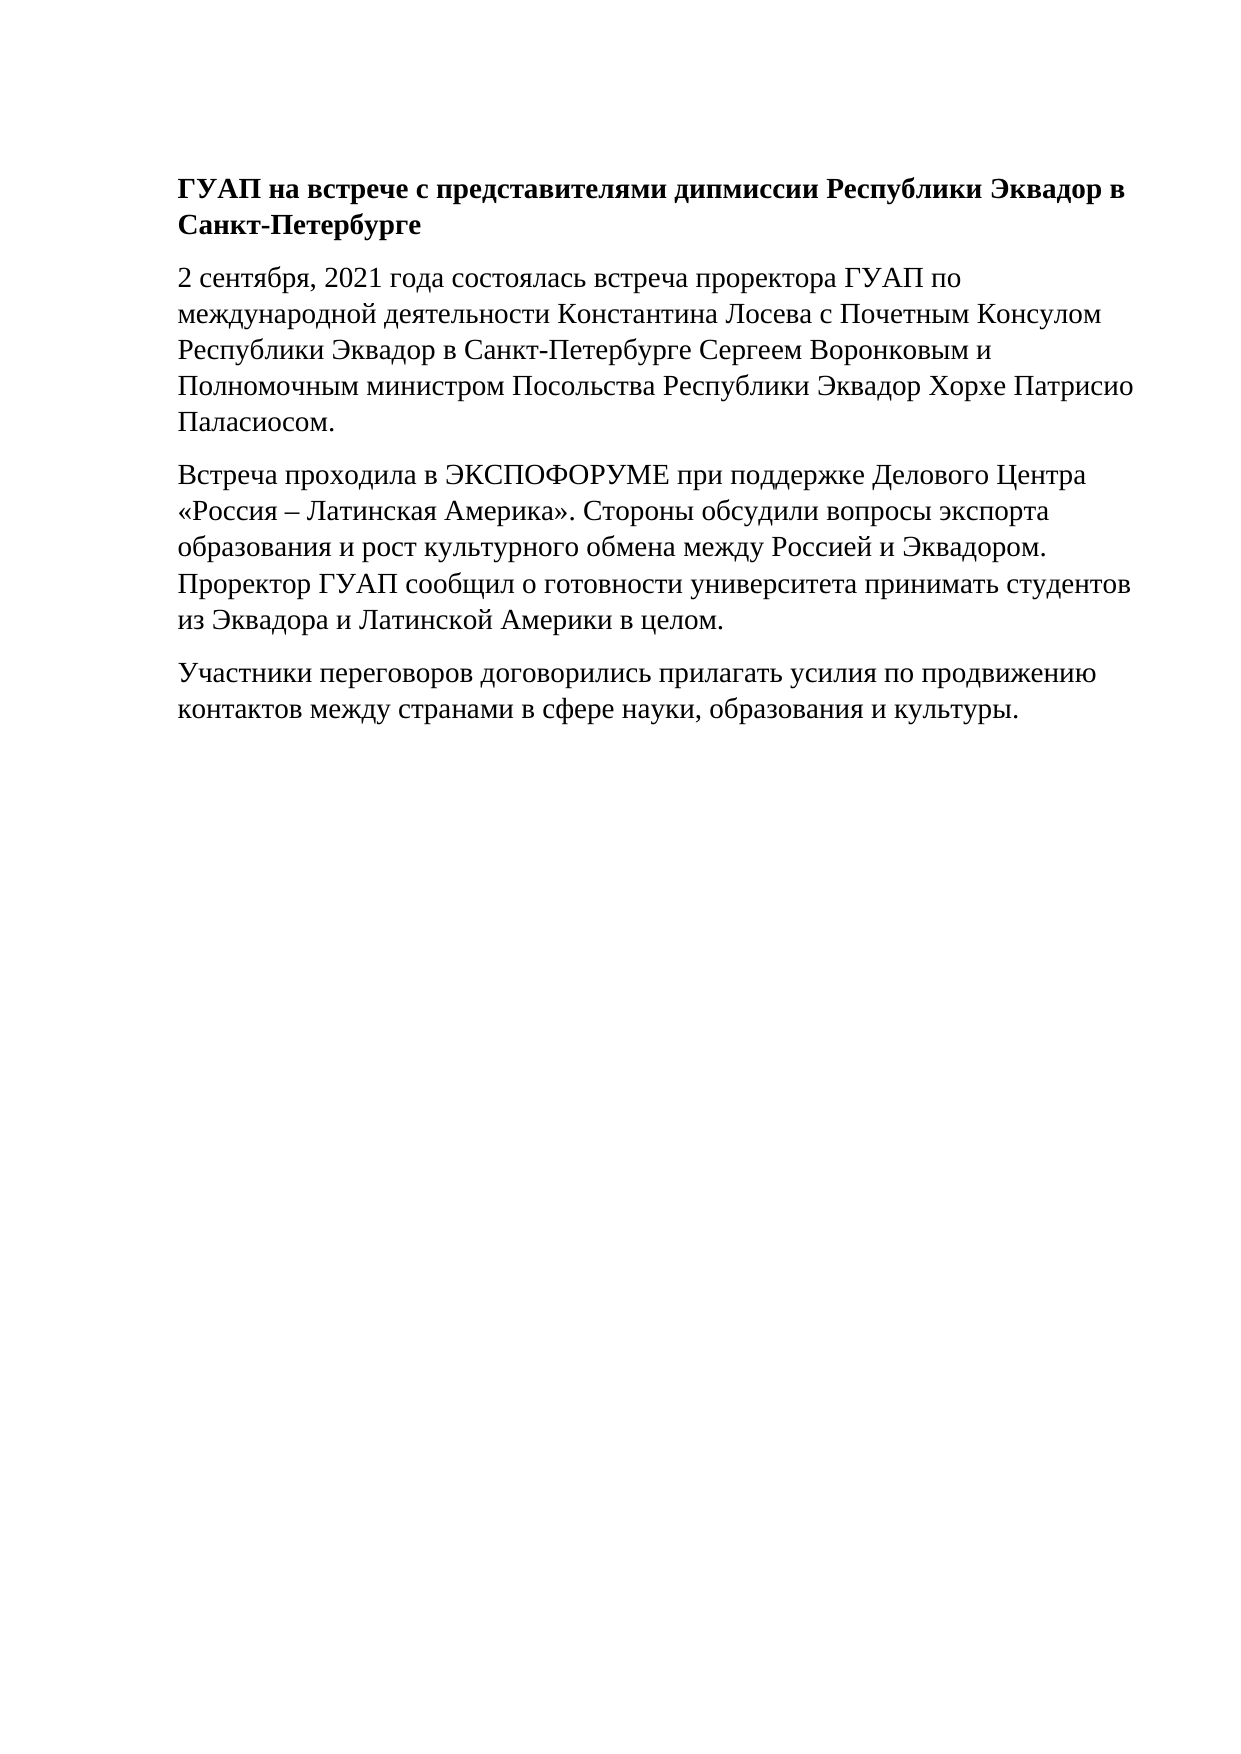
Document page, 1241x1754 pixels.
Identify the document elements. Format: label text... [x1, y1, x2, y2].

text 2 сентября, 2021 года состоялась встреча проректора ГУАП по международной деятельности Константина Лосева с Почетным Консулом Республики Эквадор в Санкт-Петербурге Сергеем Воронковым и Полномочным министром Посольства Республики Эквадор Хорхе Патрисио Паласиосом. [177, 260, 1152, 438]
text Встреча проходила в ЭКСПОФОРУМЕ при поддержке Делового Центра «Россия – Латинская Америка». Стороны обсудили вопросы экспорта образования и рост культурного обмена между Россией и Эквадором. Проректор ГУАП сообщил о готовности университета принимать студентов из Эквадора и Латинской Америки в целом. [177, 457, 1152, 635]
text Участники переговоров договорились прилагать усилия по продвижению контактов между странами в сфере науки, образования и культуры. [177, 655, 1152, 724]
text ГУАП на встрече с представителями дипмиссии Республики Эквадор в Санкт-Петербурге [177, 171, 1152, 241]
